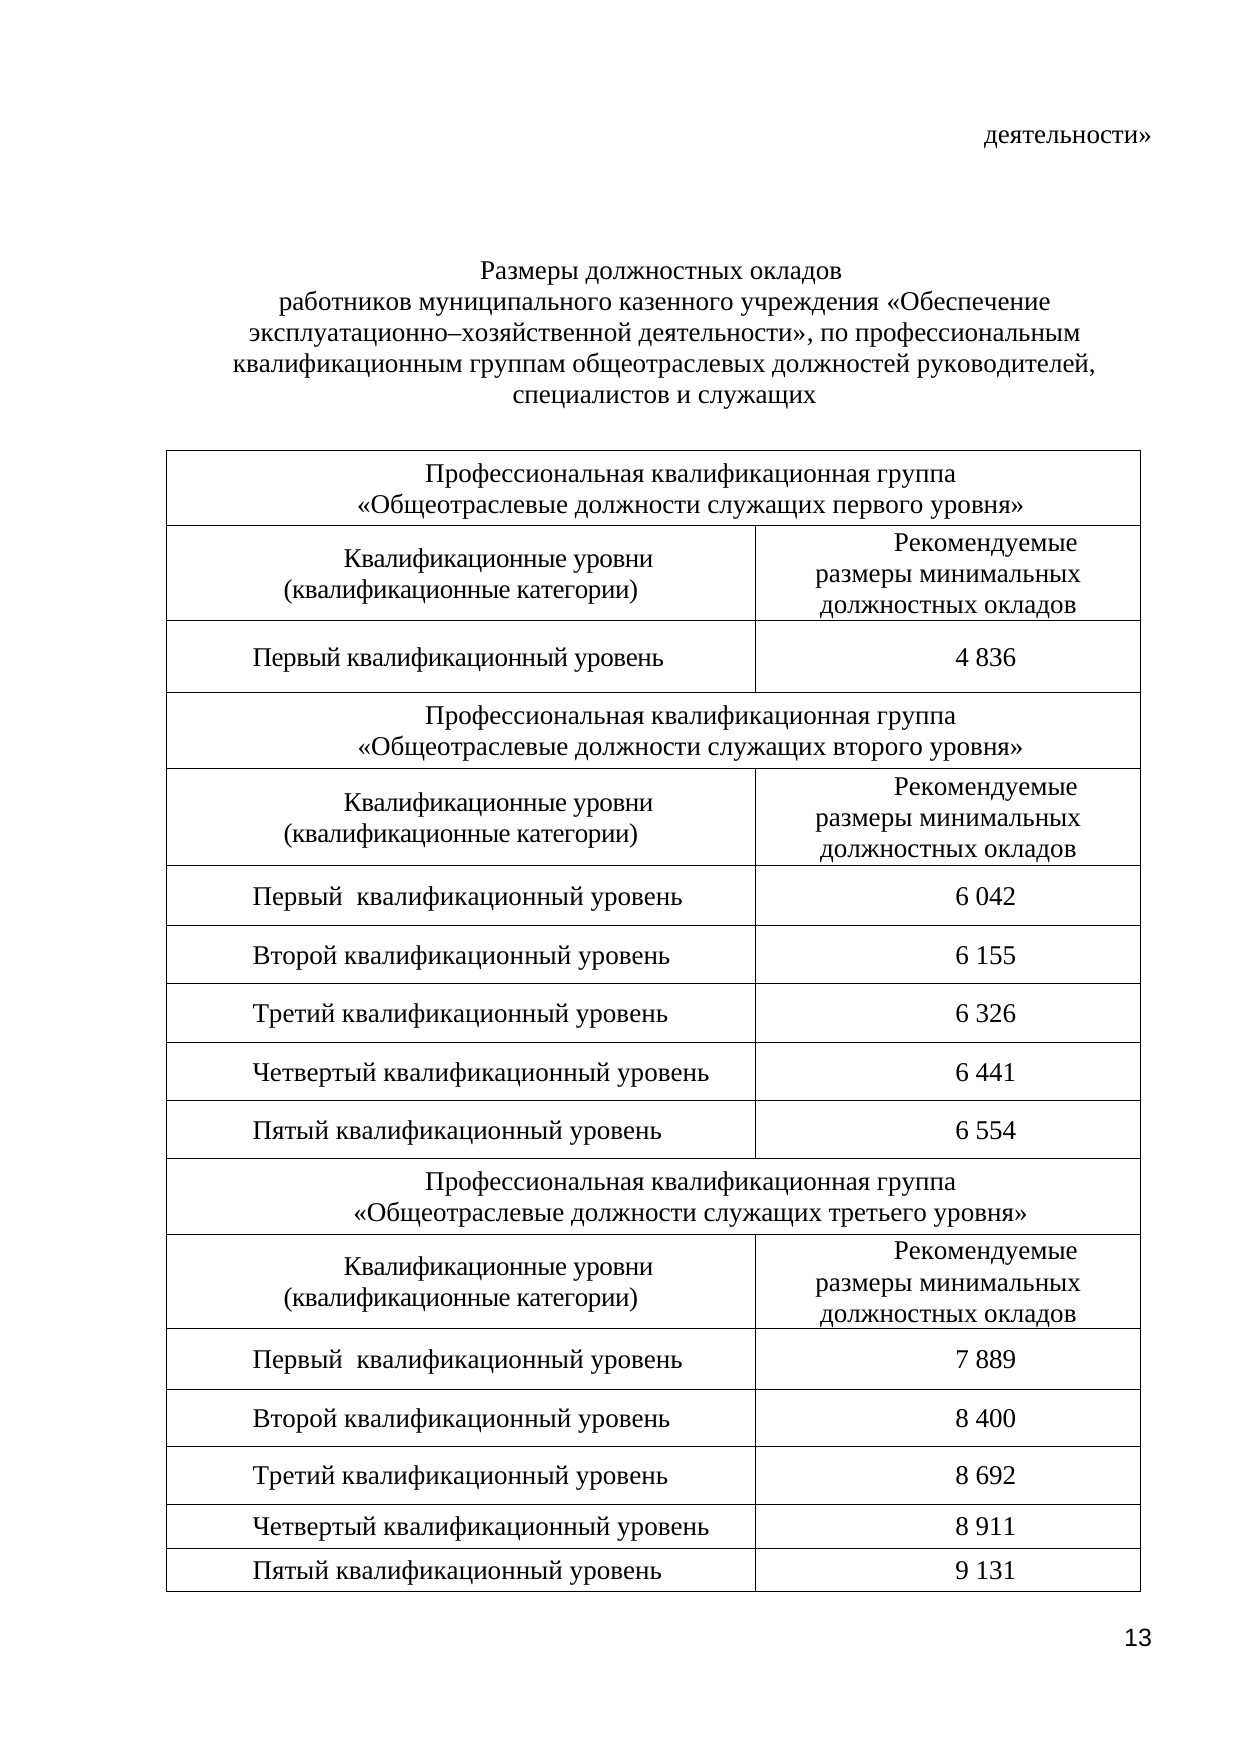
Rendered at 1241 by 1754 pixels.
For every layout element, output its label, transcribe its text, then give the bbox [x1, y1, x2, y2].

table_cell Третий квалификационный уровень [167, 1447, 755, 1503]
table_cell 4 836 [756, 621, 1140, 692]
table_cell 6 554 [756, 1101, 1140, 1158]
table_cell 8 400 [756, 1390, 1140, 1446]
subtitle Размеры должностных окладов работников муниципального казенного учреждения «Обеспечение эксплуатационно–хозяйственной деятельности», по профессиональным квалификационным группам общеотраслевых должностей руководителей, специалистов и служащих [177, 254, 1152, 410]
table_cell Профессиональная квалификационная группа «Общеотраслевые должности служащих второго уровня» [167, 693, 1140, 768]
table_cell Профессиональная квалификационная группа «Общеотраслевые должности служащих третьего уровня» [167, 1159, 1140, 1233]
table_cell 9 131 [756, 1549, 1140, 1591]
table_cell Четвертый квалификационный уровень [167, 1043, 755, 1100]
table_cell Пятый квалификационный уровень [167, 1549, 755, 1591]
table_cell Рекомендуемые размеры минимальных должностных окладов [756, 769, 1140, 865]
table_cell Второй квалификационный уровень [167, 926, 755, 983]
table_cell Квалификационные уровни (квалификационные категории) [167, 526, 755, 620]
table_cell 6 042 [756, 866, 1140, 925]
table_cell Квалификационные уровни (квалификационные категории) [167, 769, 755, 865]
table_cell 8 911 [756, 1505, 1140, 1547]
table_cell 6 441 [756, 1043, 1140, 1100]
table_cell Рекомендуемые размеры минимальных должностных окладов [756, 526, 1140, 620]
table_header Профессиональная квалификационная группа «Общеотраслевые должности служащих первого уровня» [167, 451, 1140, 525]
table_cell Первый квалификационный уровень [167, 866, 755, 925]
table_cell Третий квалификационный уровень [167, 984, 755, 1042]
table_cell 7 889 [756, 1329, 1140, 1388]
table_cell Квалификационные уровни (квалификационные категории) [167, 1235, 755, 1328]
table_cell 8 692 [756, 1447, 1140, 1503]
table_cell 6 326 [756, 984, 1140, 1042]
table_cell Пятый квалификационный уровень [167, 1101, 755, 1158]
table_cell Первый квалификационный уровень [167, 1329, 755, 1388]
table_cell Четвертый квалификационный уровень [167, 1505, 755, 1547]
table_cell 6 155 [756, 926, 1140, 983]
table_cell Первый квалификационный уровень [167, 621, 755, 692]
table_cell Рекомендуемые размеры минимальных должностных окладов [756, 1235, 1140, 1328]
table_cell Второй квалификационный уровень [167, 1390, 755, 1446]
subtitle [546, 118, 1152, 149]
